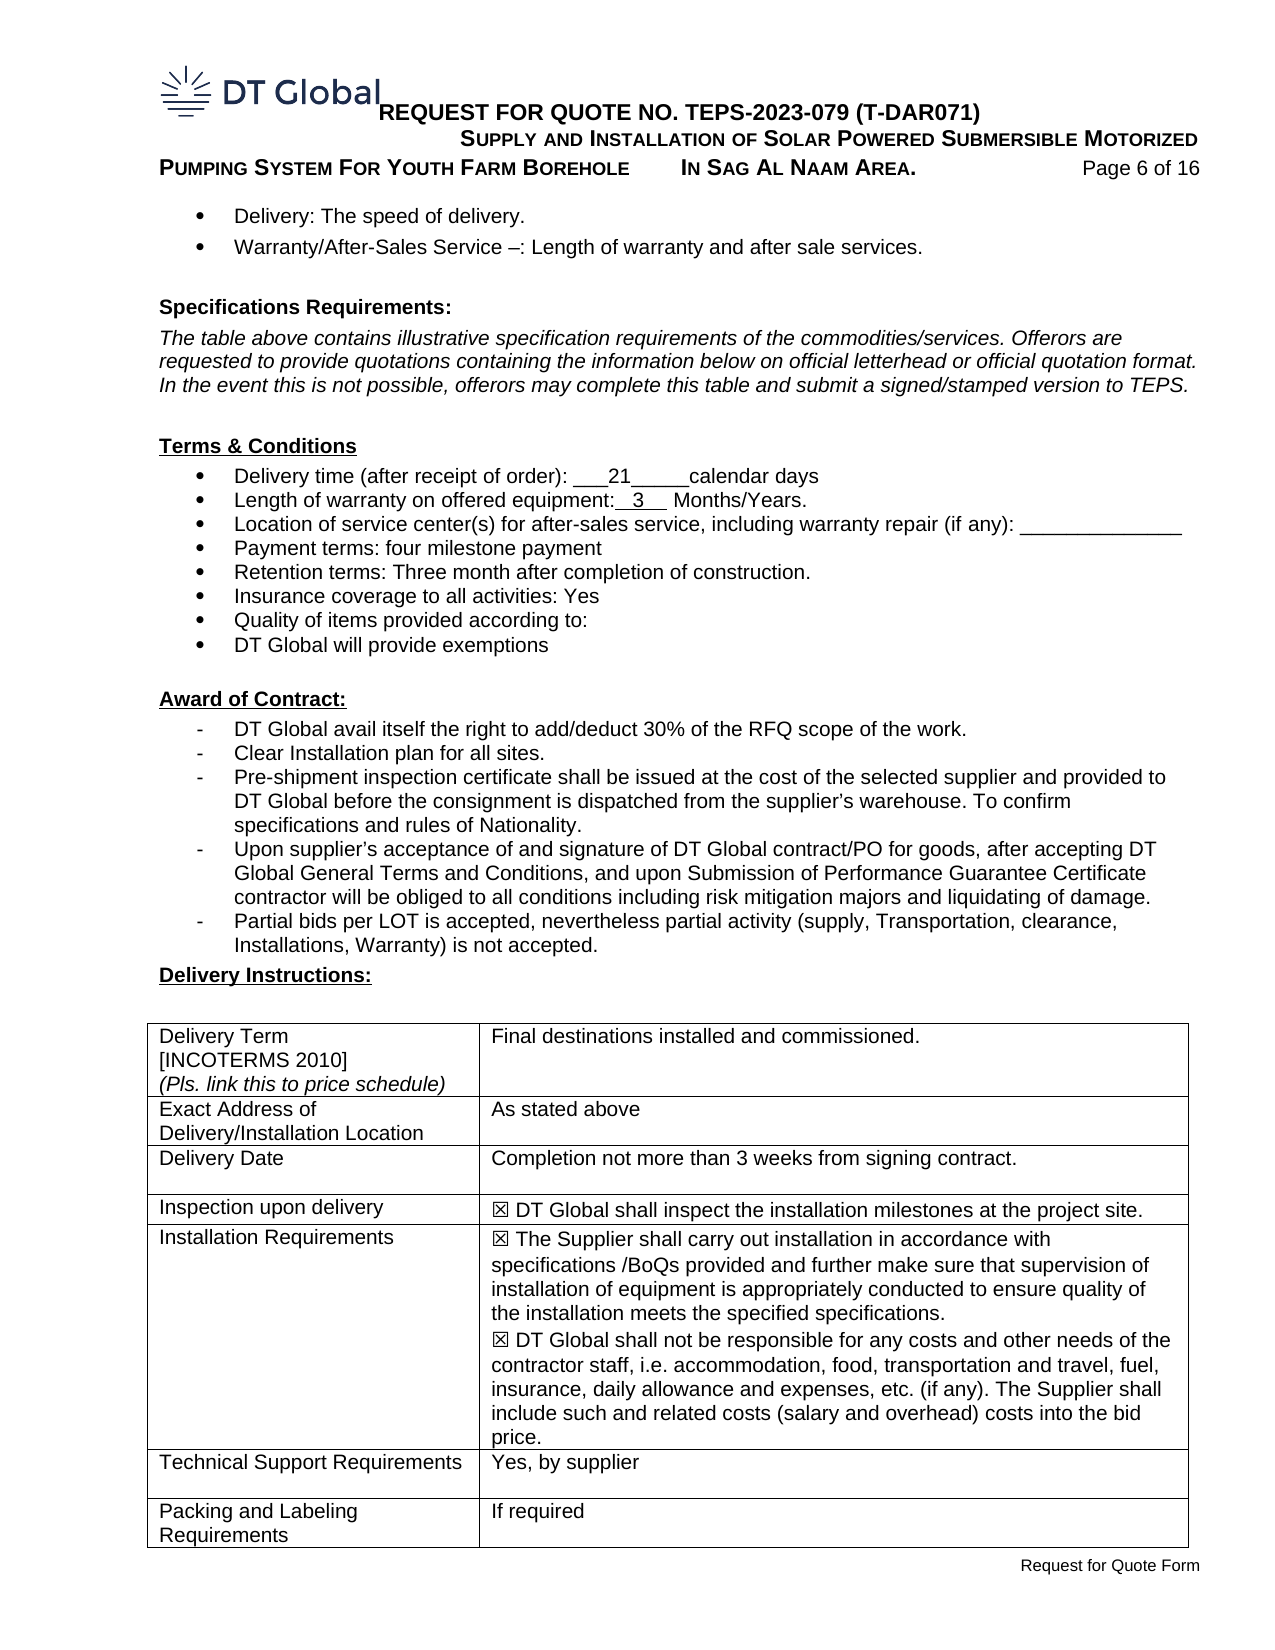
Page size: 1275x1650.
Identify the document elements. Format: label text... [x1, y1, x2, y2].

table_cell Packing and Labeling Requirements [148, 1499, 479, 1547]
list Delivery time (after receipt of order): ___21_____calendar days [196, 464, 1200, 488]
list Partial bids per LOT is accepted, nevertheless partial activity (supply, Transportation, clearance, Installations, Warranty) is not accepted. [196, 908, 1200, 956]
table_cell Technical Support Requirements [148, 1450, 479, 1498]
list Pre-shipment inspection certificate shall be issued at the cost of the selected supplier and provided to DT Global before the consignment is dispatched from the supplier’s warehouse. To confirm specifications and rules of Nationality. [196, 765, 1200, 837]
list Upon supplier’s acceptance of and signature of DT Global contract/PO for goods, after accepting DT Global General Terms and Conditions, and upon Submission of Performance Guarantee Certificate contractor will be obliged to all conditions including risk mitigation majors and liquidating of damage. [196, 837, 1200, 908]
text The table above contains illustrative specification requirements of the commodities/services. Offerors are requested to provide quotations containing the information below on official letterhead or official quotation format. In the event this is not possible, offerors may complete this table and submit a signed/stamped version to TEPS. [159, 325, 1200, 397]
text Specifications Requirements: [159, 295, 1200, 319]
table_cell Yes, by supplier [480, 1450, 1188, 1498]
table_cell ☒ The Supplier shall carry out installation in accordance with specifications /BoQs provided and further make sure that supervision of installation of equipment is appropriately conducted to ensure quality of the installation meets the specified specifications. ☒ DT Global shall not be responsible for any costs and other needs of the contractor staff, i.e. accommodation, food, transportation and travel, fuel, insurance, daily allowance and expenses, etc. (if any). The Supplier shall include such and related costs (salary and overhead) costs into the bid price. [480, 1225, 1188, 1449]
table_cell ☒ DT Global shall inspect the installation milestones at the project site. [480, 1195, 1188, 1223]
list Insurance coverage to all activities: Yes [196, 584, 1200, 608]
list Warranty/After-Sales Service –: Length of warranty and after sale services. [196, 235, 1200, 259]
table_cell Installation Requirements [148, 1225, 479, 1449]
table_cell If required [480, 1499, 1188, 1547]
text Delivery Instructions: [159, 963, 1200, 987]
table_cell Delivery Date [148, 1146, 479, 1194]
list Delivery: The speed of delivery. [196, 204, 1200, 228]
text Award of Contract: [159, 687, 1200, 711]
list Clear Installation plan for all sites. [196, 741, 1200, 765]
list Location of service center(s) for after-sales service, including warranty repair (if any): ______________ [196, 512, 1200, 536]
list Retention terms: Three month after completion of construction. [196, 560, 1200, 584]
list Quality of items provided according to: [196, 608, 1200, 632]
list DT Global will provide exemptions [196, 632, 1200, 656]
text Terms & Conditions [159, 434, 1200, 458]
table_cell Completion not more than 3 weeks from signing contract. [480, 1146, 1188, 1194]
table_cell Inspection upon delivery [148, 1195, 479, 1223]
table_header Final destinations installed and commissioned. [480, 1024, 1188, 1096]
table_header Delivery Term [INCOTERMS 2010] (Pls. link this to price schedule) [148, 1024, 479, 1096]
list DT Global avail itself the right to add/deduct 30% of the RFQ scope of the work. [196, 717, 1200, 741]
list Length of warranty on offered equipment: 3 Months/Years. [196, 488, 1200, 512]
table_cell Exact Address of Delivery/Installation Location [148, 1097, 479, 1145]
picture [158, 59, 384, 120]
list Payment terms: four milestone payment [196, 536, 1200, 560]
table_cell As stated above [480, 1097, 1188, 1145]
